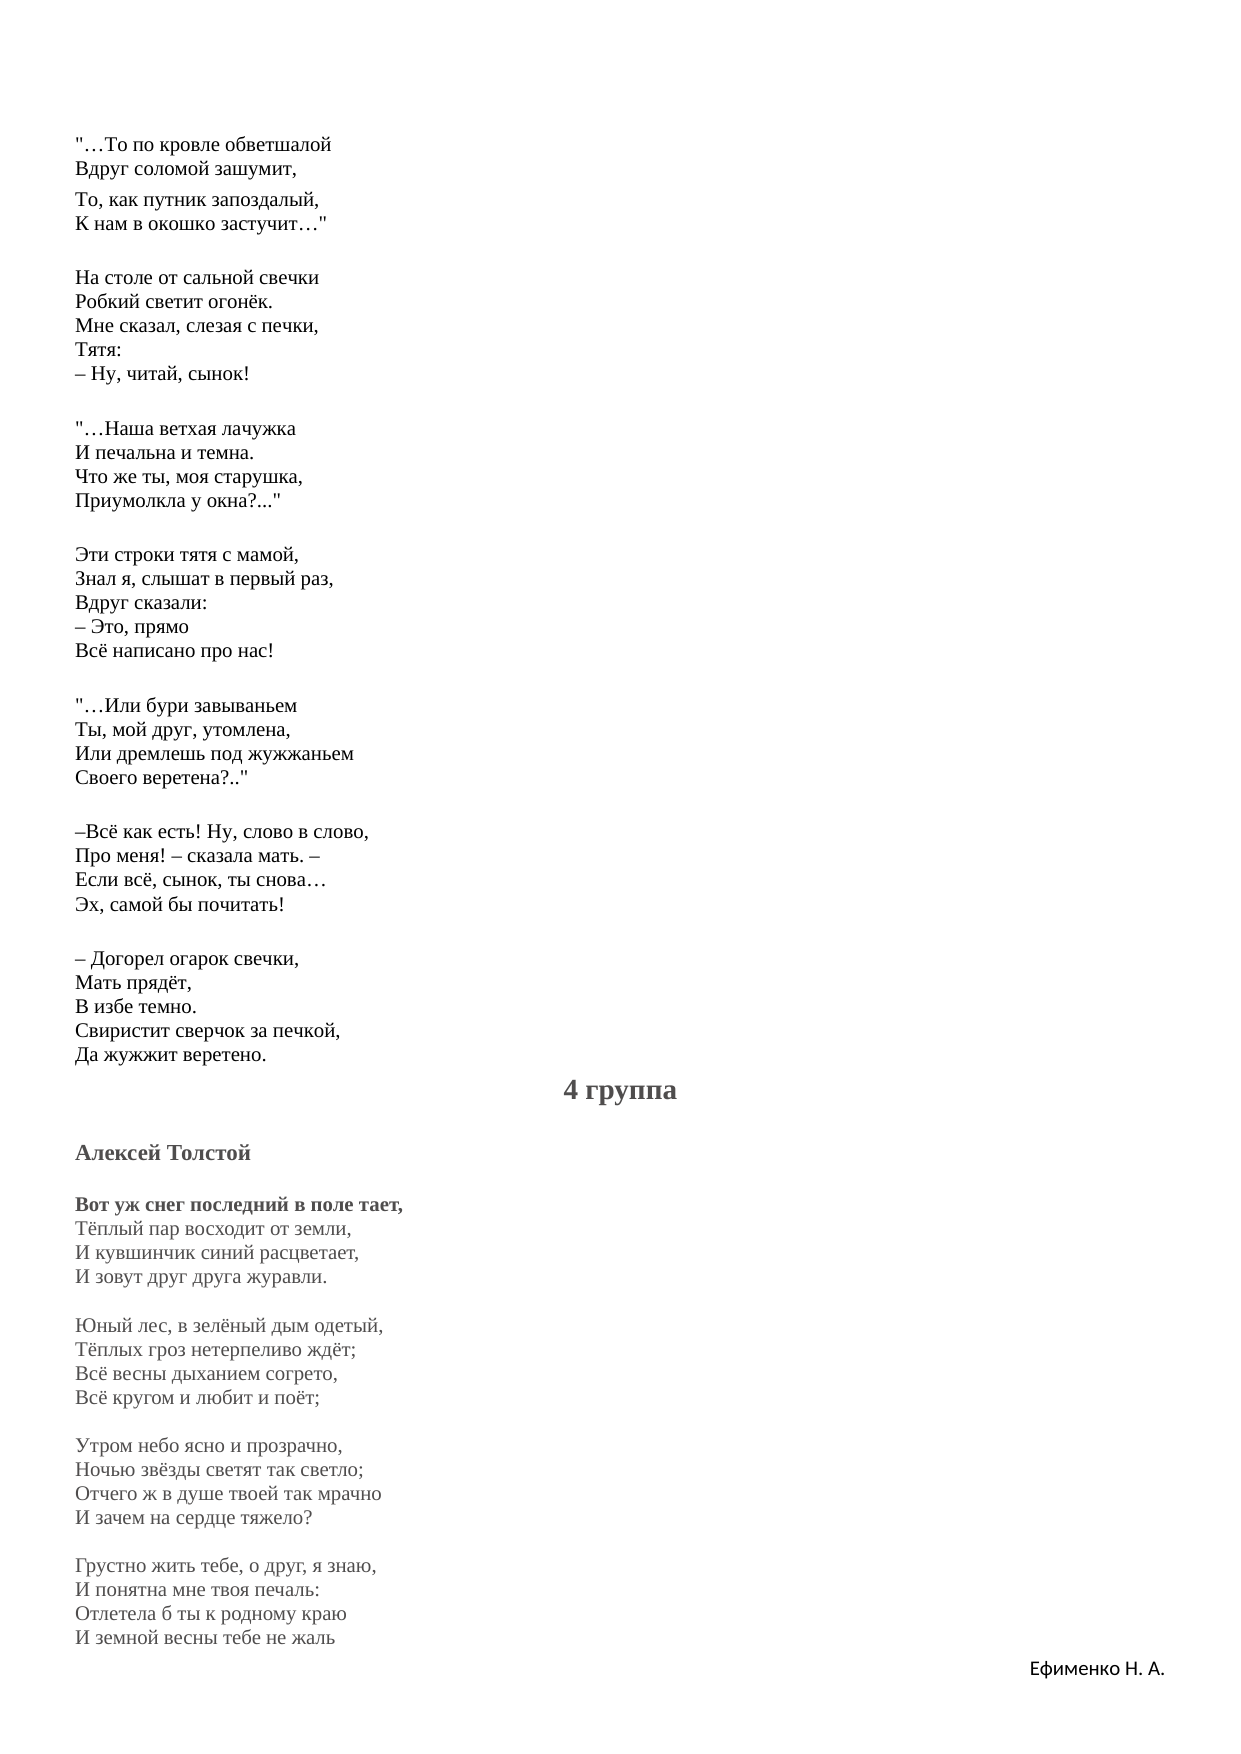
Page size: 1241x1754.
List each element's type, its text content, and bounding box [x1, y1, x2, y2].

text Вот уж снег последний в поле тает, Тёплый пар восходит от земли, И кувшинчик синий расцветает, И зовут друг друга журавли. Юный лес, в зелёный дым одетый, Тёплых гроз нетерпеливо ждёт; Всё весны дыханием согрето, Всё кругом и любит и поёт; Утром небо ясно и прозрачно, Ночью звёзды светят так светло; Отчего ж в душе твоей так мрачно И зачем на сердце тяжело? Грустно жить тебе, о друг, я знаю, И понятна мне твоя печаль: Отлетела б ты к родному краю И земной весны тебе не жаль [75, 1192, 1165, 1649]
text "…Наша ветхая лачужка И печальна и темна. Что же ты, моя старушка, Приумолкла у окна?..." [75, 416, 1165, 512]
text На столе от сальной свечки Робкий светит огонёк. Мне сказал, слезая с печки, Тятя: – Ну, читай, сынок! [75, 265, 1165, 385]
text 4 группа [75, 1072, 1165, 1106]
text –Всё как есть! Ну, слово в слово, Про меня! – сказала мать. – Если всё, сынок, ты снова… Эх, самой бы почитать! [75, 819, 1165, 916]
text Алексей Толстой [75, 1139, 1165, 1166]
text – Догорел огарок свечки, Мать прядёт, В избе темно. Свиристит сверчок за печкой, Да жужжит веретено. [75, 946, 1165, 1066]
text "…То по кровле обветшалой Вдруг соломой зашумит, [75, 132, 1165, 180]
text "…Или бури завываньем Ты, мой друг, утомлена, Или дремлешь под жужжаньем Своего веретена?.." [75, 693, 1165, 789]
text То, как путник запоздалый, К нам в окошко застучит…" [75, 186, 1165, 234]
text Эти строки тятя с мамой, Знал я, слышат в первый раз, Вдруг сказали: – Это, прямо Всё написано про нас! [75, 542, 1165, 662]
